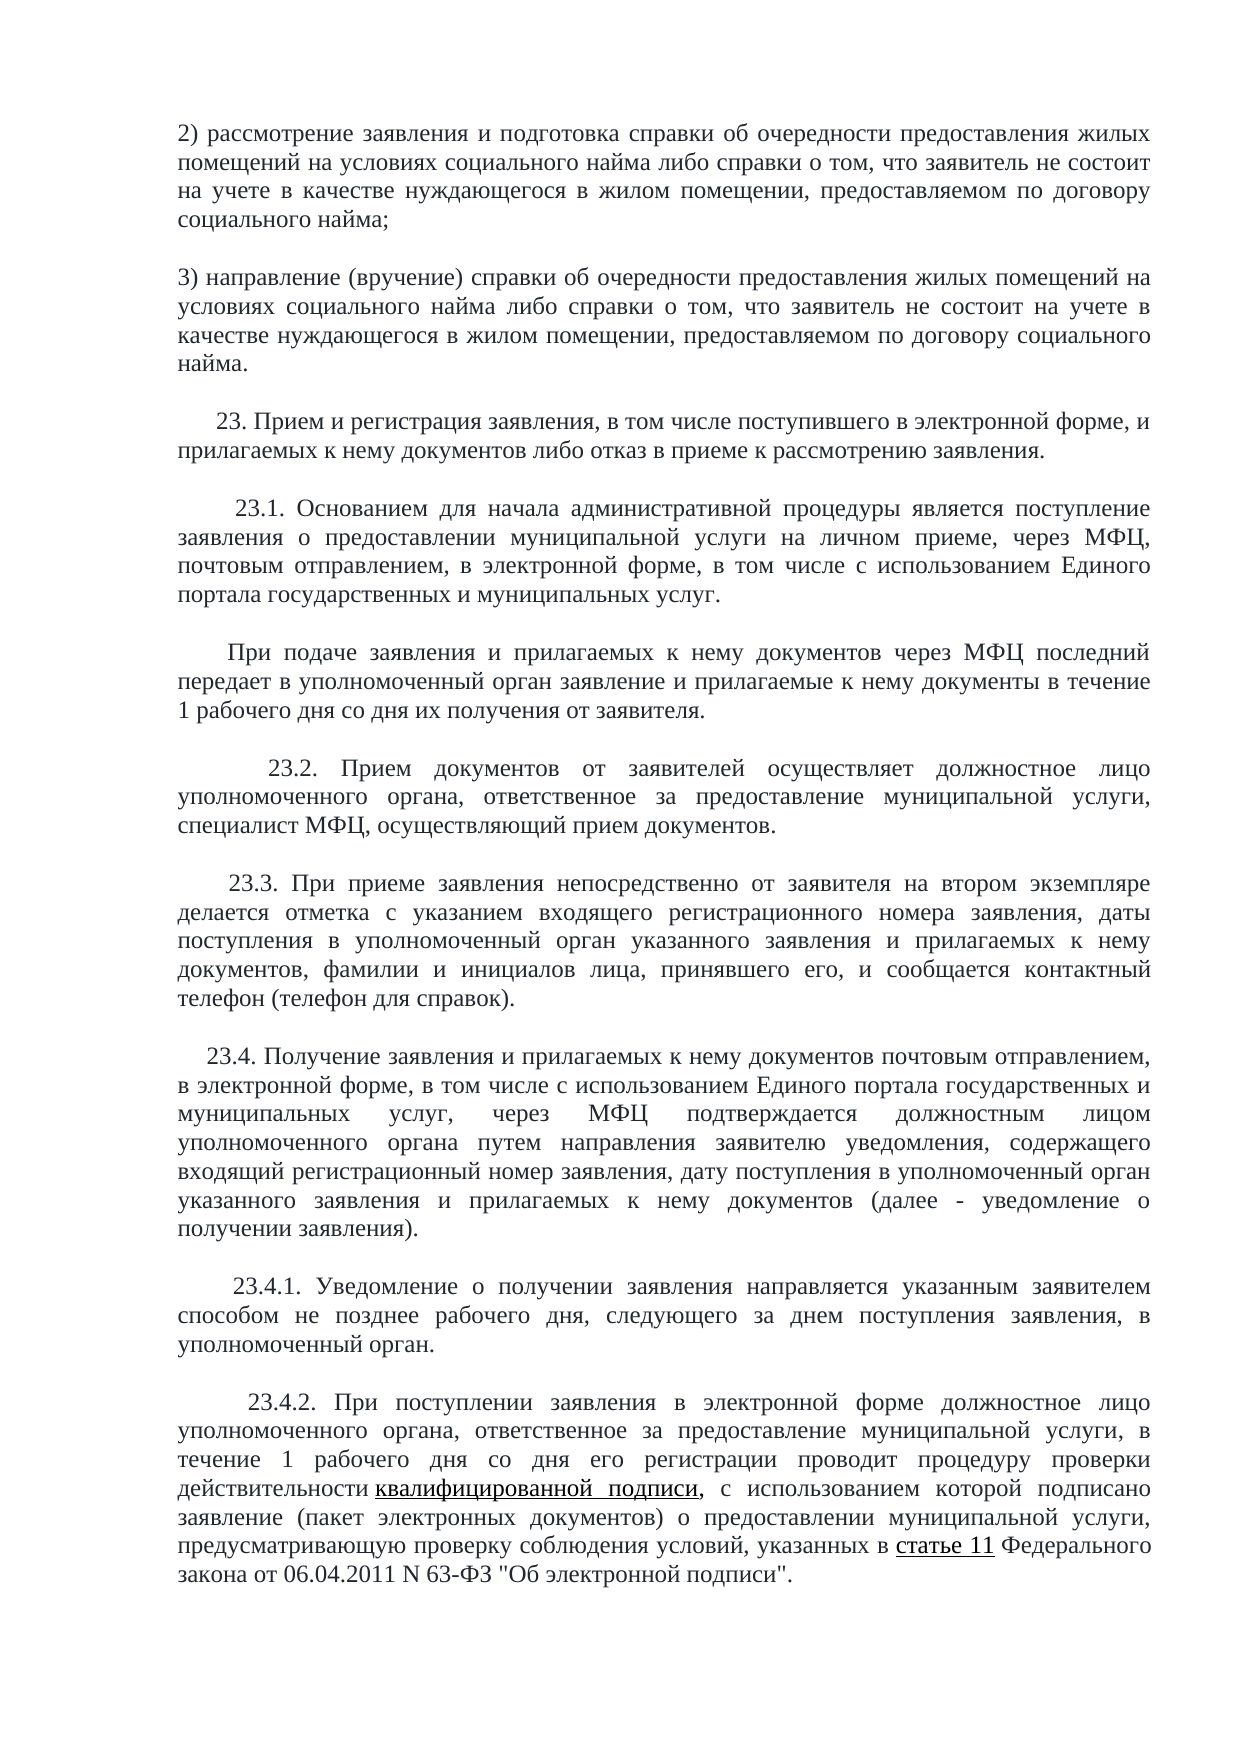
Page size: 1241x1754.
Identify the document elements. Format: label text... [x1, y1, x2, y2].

text 23.4. Получение заявления и прилагаемых к нему документов почтовым отправлением, в электронной форме, в том числе с использованием Единого портала государственных и муниципальных услуг, через МФЦ подтверждается должностным лицом уполномоченного органа путем направления заявителю уведомления, содержащего входящий регистрационный номер заявления, дату поступления в уполномоченный орган указанного заявления и прилагаемых к нему документов (далее - уведомление о получении заявления). [177, 1041, 1152, 1242]
text 23.4.2. При поступлении заявления в электронной форме должностное лицо уполномоченного органа, ответственное за предоставление муниципальной услуги, в течение 1 рабочего дня со дня его регистрации проводит процедуру проверки действительности квалифицированной подписи, с использованием которой подписано заявление (пакет электронных документов) о предоставлении муниципальной услуги, предусматривающую проверку соблюдения условий, указанных в статье 11 Федерального закона от 06.04.2011 N 63-ФЗ "Об электронной подписи". [177, 1387, 1152, 1588]
text 3) направление (вручение) справки об очередности предоставления жилых помещений на условиях социального найма либо справки о том, что заявитель не состоит на учете в качестве нуждающегося в жилом помещении, предоставляемом по договору социального найма. [177, 262, 1152, 377]
text 23.4.1. Уведомление о получении заявления направляется указанным заявителем способом не позднее рабочего дня, следующего за днем поступления заявления, в уполномоченный орган. [177, 1271, 1152, 1358]
text 2) рассмотрение заявления и подготовка справки об очередности предоставления жилых помещений на условиях социального найма либо справки о том, что заявитель не состоит на учете в качестве нуждающегося в жилом помещении, предоставляемом по договору социального найма; [177, 118, 1152, 233]
text 23.1. Основанием для начала административной процедуры является поступление заявления о предоставлении муниципальной услуги на личном приеме, через МФЦ, почтовым отправлением, в электронной форме, в том числе с использованием Единого портала государственных и муниципальных услуг. [177, 493, 1152, 608]
text 23.2. Прием документов от заявителей осуществляет должностное лицо уполномоченного органа, ответственное за предоставление муниципальной услуги, специалист МФЦ, осуществляющий прием документов. [177, 753, 1152, 839]
text При подаче заявления и прилагаемых к нему документов через МФЦ последний передает в уполномоченный орган заявление и прилагаемые к нему документы в течение 1 рабочего дня со дня их получения от заявителя. [177, 637, 1152, 723]
text 23.3. При приеме заявления непосредственно от заявителя на втором экземпляре делается отметка с указанием входящего регистрационного номера заявления, даты поступления в уполномоченный орган указанного заявления и прилагаемых к нему документов, фамилии и инициалов лица, принявшего его, и сообщается контактный телефон (телефон для справок). [177, 868, 1152, 1012]
text 23. Прием и регистрация заявления, в том числе поступившего в электронной форме, и прилагаемых к нему документов либо отказ в приеме к рассмотрению заявления. [177, 406, 1152, 464]
